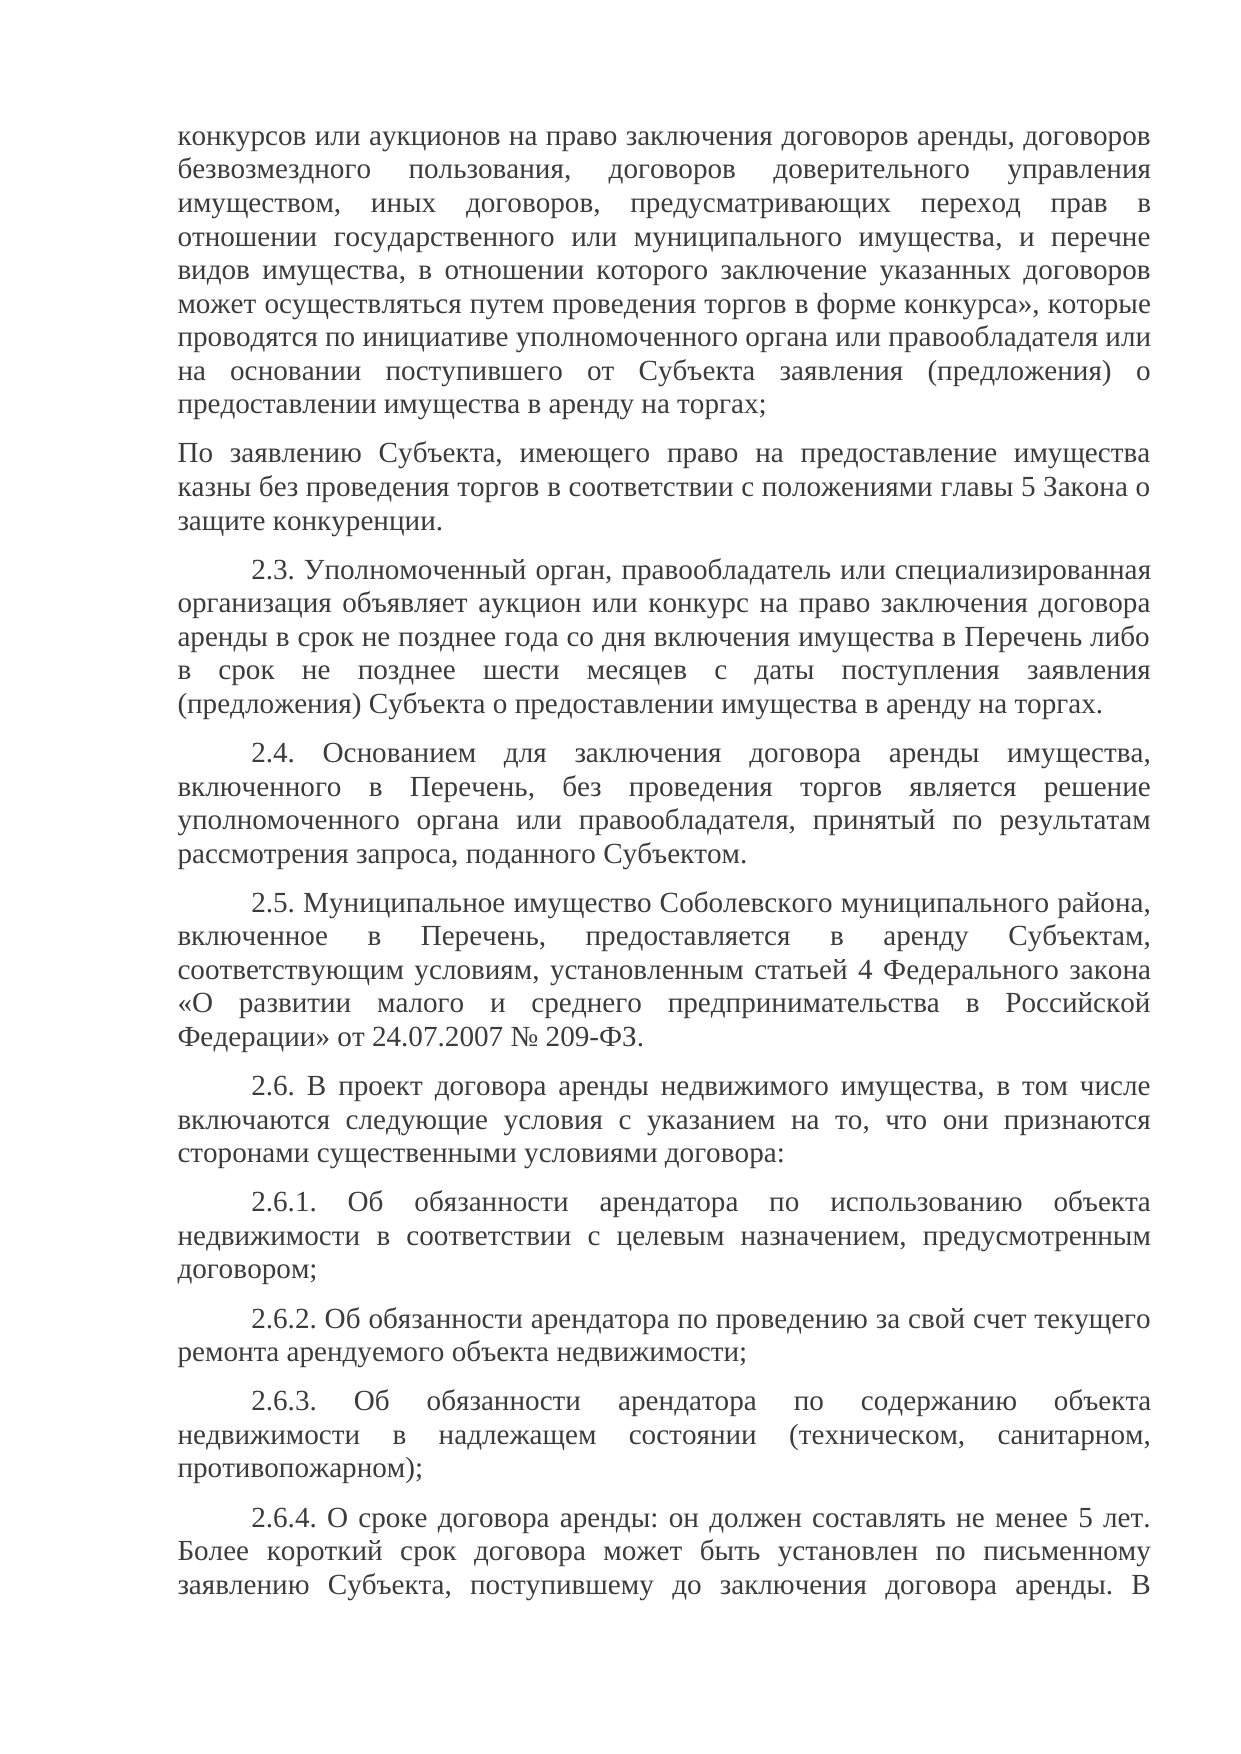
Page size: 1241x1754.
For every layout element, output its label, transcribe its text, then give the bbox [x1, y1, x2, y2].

text По заявлению Субъекта, имеющего право на предоставление имущества казны без проведения торгов в соответствии с положениями главы 5 Закона о защите конкуренции. [177, 436, 1152, 536]
text 2.4. Основанием для заключения договора аренды имущества, включенного в Перечень, без проведения торгов является решение уполномоченного органа или правообладателя, принятый по результатам рассмотрения запроса, поданного Субъектом. [177, 735, 1152, 869]
text 2.6.1. Об обязанности арендатора по использованию объекта недвижимости в соответствии с целевым назначением, предусмотренным договором; [177, 1184, 1152, 1285]
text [177, 118, 1152, 420]
text 2.6.2. Об обязанности арендатора по проведению за свой счет текущего ремонта арендуемого объекта недвижимости; [177, 1301, 1152, 1368]
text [177, 1500, 1152, 1600]
text 2.6.3. Об обязанности арендатора по содержанию объекта недвижимости в надлежащем состоянии (техническом, санитарном, противопожарном); [177, 1383, 1152, 1484]
text 2.3. Уполномоченный орган, правообладатель или специализированная организация объявляет аукцион или конкурс на право заключения договора аренды в срок не позднее года со дня включения имущества в Перечень либо в срок не позднее шести месяцев с даты поступления заявления (предложения) Субъекта о предоставлении имущества в аренду на торгах. [177, 552, 1152, 719]
text 2.5. Муниципальное имущество Соболевского муниципального района, включенное в Перечень, предоставляется в аренду Субъектам, соответствующим условиям, установленным статьей 4 Федерального закона «О развитии малого и среднего предпринимательства в Российской Федерации» от 24.07.2007 № 209-ФЗ. [177, 885, 1152, 1053]
text 2.6. В проект договора аренды недвижимого имущества, в том числе включаются следующие условия с указанием на то, что они признаются сторонами существенными условиями договора: [177, 1068, 1152, 1169]
